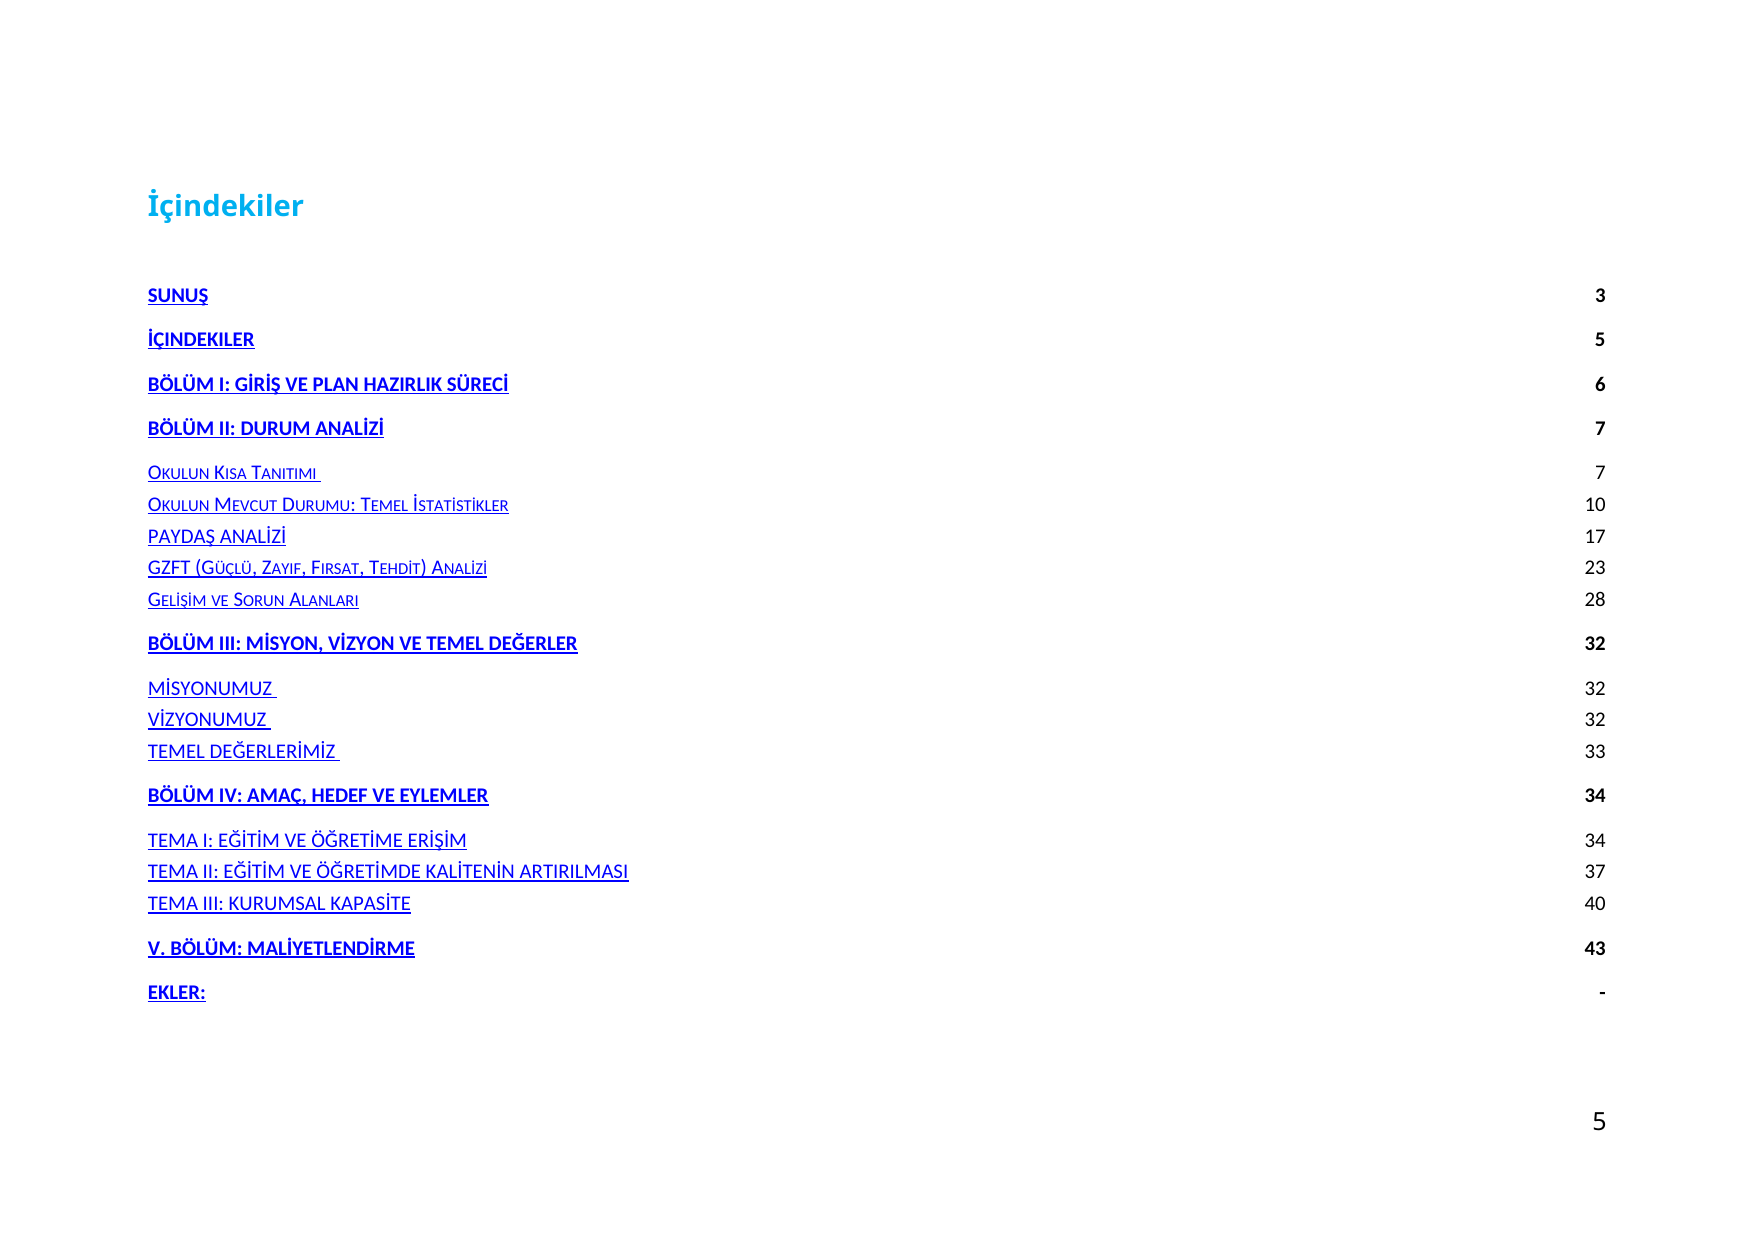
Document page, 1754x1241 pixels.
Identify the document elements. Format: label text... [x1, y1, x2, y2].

text İçindekiler [148, 185, 1606, 225]
